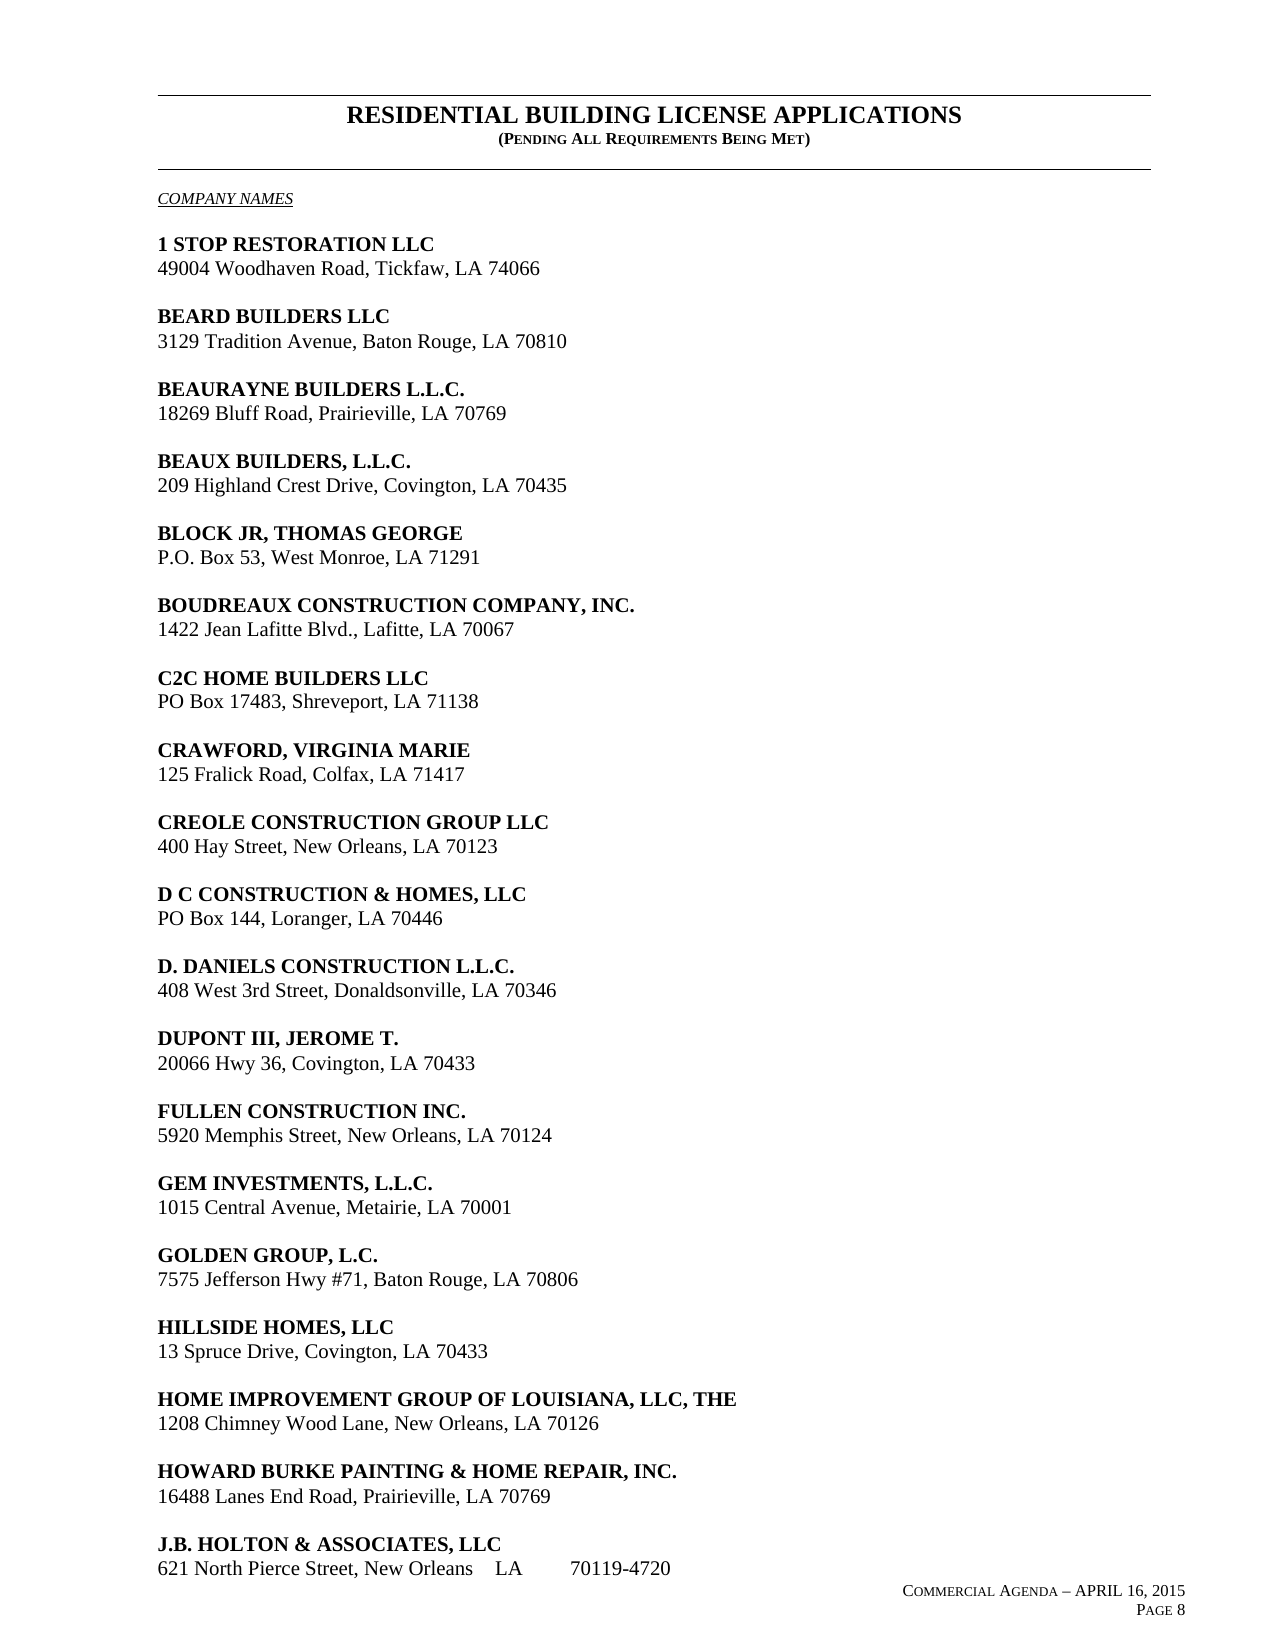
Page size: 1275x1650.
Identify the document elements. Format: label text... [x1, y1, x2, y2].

text 49004 Woodhaven Road, Tickfaw, LA 74066 [157, 256, 1166, 280]
text Residential Building license Applications [157, 96, 1151, 128]
text PO Box 144, Loranger, LA 70446 [157, 906, 1166, 930]
text J.B. HOLTON & ASSOCIATES, LLC [157, 1532, 1166, 1556]
text BLOCK JR, THOMAS GEORGE [157, 521, 1166, 545]
text BEAURAYNE BUILDERS L.L.C. [157, 377, 1166, 401]
text 125 Fralick Road, Colfax, LA 71417 [157, 762, 1166, 786]
text COMPANY NAMES [157, 189, 1151, 208]
text CREOLE CONSTRUCTION GROUP LLC [157, 810, 1166, 834]
text 1422 Jean Lafitte Blvd., Lafitte, LA 70067 [157, 617, 1166, 641]
text BEARD BUILDERS LLC [157, 304, 1166, 328]
text FULLEN CONSTRUCTION INC. [157, 1098, 1166, 1123]
text 7575 Jefferson Hwy #71, Baton Rouge, LA 70806 [157, 1267, 1166, 1291]
text PO Box 17483, Shreveport, LA 71138 [157, 689, 1166, 713]
text HOME IMPROVEMENT GROUP OF LOUISIANA, LLC, THE [157, 1387, 1166, 1411]
text DUPONT III, JEROME T. [157, 1026, 1166, 1050]
text HOWARD BURKE PAINTING & HOME REPAIR, INC. [157, 1459, 1166, 1483]
text 13 Spruce Drive, Covington, LA 70433 [157, 1339, 1166, 1363]
text 3129 Tradition Avenue, Baton Rouge, LA 70810 [157, 328, 1166, 353]
text BEAUX BUILDERS, L.L.C. [157, 449, 1166, 473]
text 5920 Memphis Street, New Orleans, LA 70124 [157, 1123, 1166, 1147]
text (Pending All Requirements Being Met) [157, 128, 1151, 148]
text 18269 Bluff Road, Prairieville, LA 70769 [157, 401, 1166, 425]
text C2C HOME BUILDERS LLC [157, 665, 1166, 689]
text P.O. Box 53, West Monroe, LA 71291 [157, 545, 1166, 569]
text D. DANIELS CONSTRUCTION L.L.C. [157, 954, 1166, 978]
text 20066 Hwy 36, Covington, LA 70433 [157, 1050, 1166, 1074]
text GOLDEN GROUP, L.C. [157, 1243, 1166, 1267]
text 621 North Pierce Street, New Orleans LA 70119-4720 [157, 1556, 1166, 1580]
text 400 Hay Street, New Orleans, LA 70123 [157, 834, 1166, 858]
text HILLSIDE HOMES, LLC [157, 1315, 1166, 1339]
text 1015 Central Avenue, Metairie, LA 70001 [157, 1195, 1166, 1219]
text 16488 Lanes End Road, Prairieville, LA 70769 [157, 1483, 1166, 1508]
text 408 West 3rd Street, Donaldsonville, LA 70346 [157, 978, 1166, 1002]
text 1208 Chimney Wood Lane, New Orleans, LA 70126 [157, 1411, 1166, 1435]
text GEM INVESTMENTS, L.L.C. [157, 1171, 1166, 1195]
text 209 Highland Crest Drive, Covington, LA 70435 [157, 473, 1166, 497]
text BOUDREAUX CONSTRUCTION COMPANY, INC. [157, 593, 1166, 617]
text D C CONSTRUCTION & HOMES, LLC [157, 882, 1166, 906]
text CRAWFORD, VIRGINIA MARIE [157, 738, 1166, 762]
text 1 STOP RESTORATION LLC [157, 232, 1166, 256]
